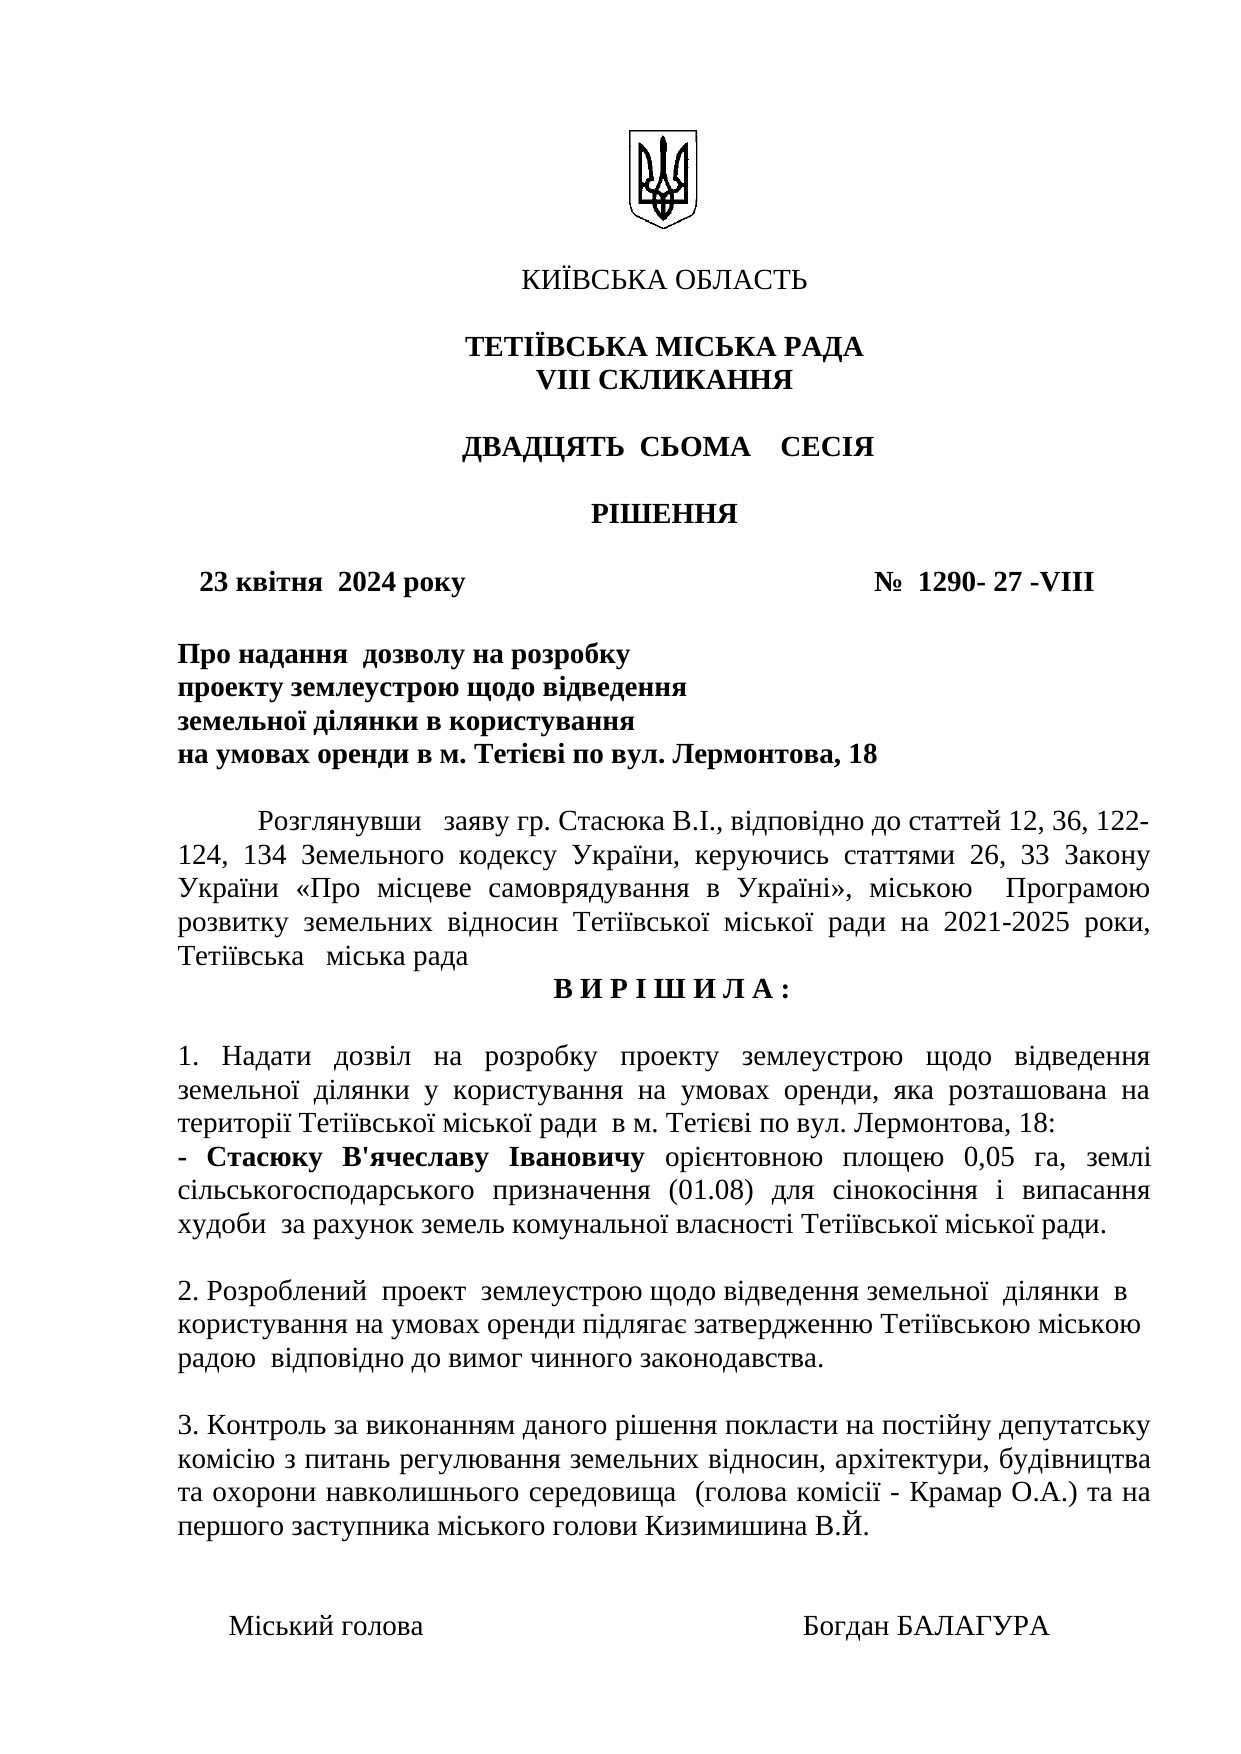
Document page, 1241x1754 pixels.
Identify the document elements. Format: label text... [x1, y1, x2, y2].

text Розглянувши заяву гр. Стасюка В.І., відповідно до статтей 12, 36, 122-124, 134 Земельного кодексу України, керуючись статтями 26, 33 Закону України «Про місцеве самоврядування в Україні», міською Програмою розвитку земельних відносин Тетіївської міської ради на 2021-2025 роки, Тетіївська міська рада [177, 803, 1152, 971]
text 23 квітня 2024 року № 1290- 27 -VIIІ [177, 530, 1152, 597]
text - Стасюку В'ячеславу Івановичу орієнтовною площею 0,05 га, землі сільськогосподарського призначення (01.08) для сінокосіння і випасання худоби за рахунок земель комунальної власності Тетіївської міської ради. [177, 1139, 1152, 1239]
text 2. Розроблений проект землеустрою щодо відведення земельної ділянки в користування на умовах оренди підлягає затвердженню Тетіївською міською радою відповідно до вимог чинного законодавства. [177, 1273, 1152, 1374]
text КИЇВСЬКА ОБЛАСТЬ [177, 262, 1152, 295]
text Про надання дозволу на розробку [177, 636, 1152, 669]
text РІШЕННЯ [177, 497, 1152, 530]
text проекту землеустрою щодо відведення [177, 669, 1152, 703]
text ТЕТІЇВСЬКА МІСЬКА РАДА [177, 329, 1152, 362]
text 3. Контроль за виконанням даного рішення покласти на постійну депутатську комісію з питань регулювання земельних відносин, архітектури, будівництва та охорони навколишнього середовища (голова комісії - Крамар О.А.) та на першого заступника міського голови Кизимишина В.Й. [177, 1407, 1152, 1541]
picture [628, 130, 698, 229]
text ДВАДЦЯТЬ СЬОМА СЕСІЯ [177, 429, 1152, 463]
text 1. Надати дозвіл на розробку проекту землеустрою щодо відведення земельної ділянки у користування на умовах оренди, яка розташована на території Тетіївської міської ради в м. Тетієві по вул. Лермонтова, 18: [177, 1038, 1152, 1139]
text Міський голова Богдан БАЛАГУРА [177, 1608, 1161, 1642]
text земельної ділянки в користування [177, 703, 1152, 736]
text VІІІ СКЛИКАННЯ [177, 362, 1152, 396]
text на умовах оренди в м. Тетієві по вул. Лермонтова, 18 [177, 736, 1152, 770]
text В И Р І Ш И Л А : [192, 971, 1152, 1005]
